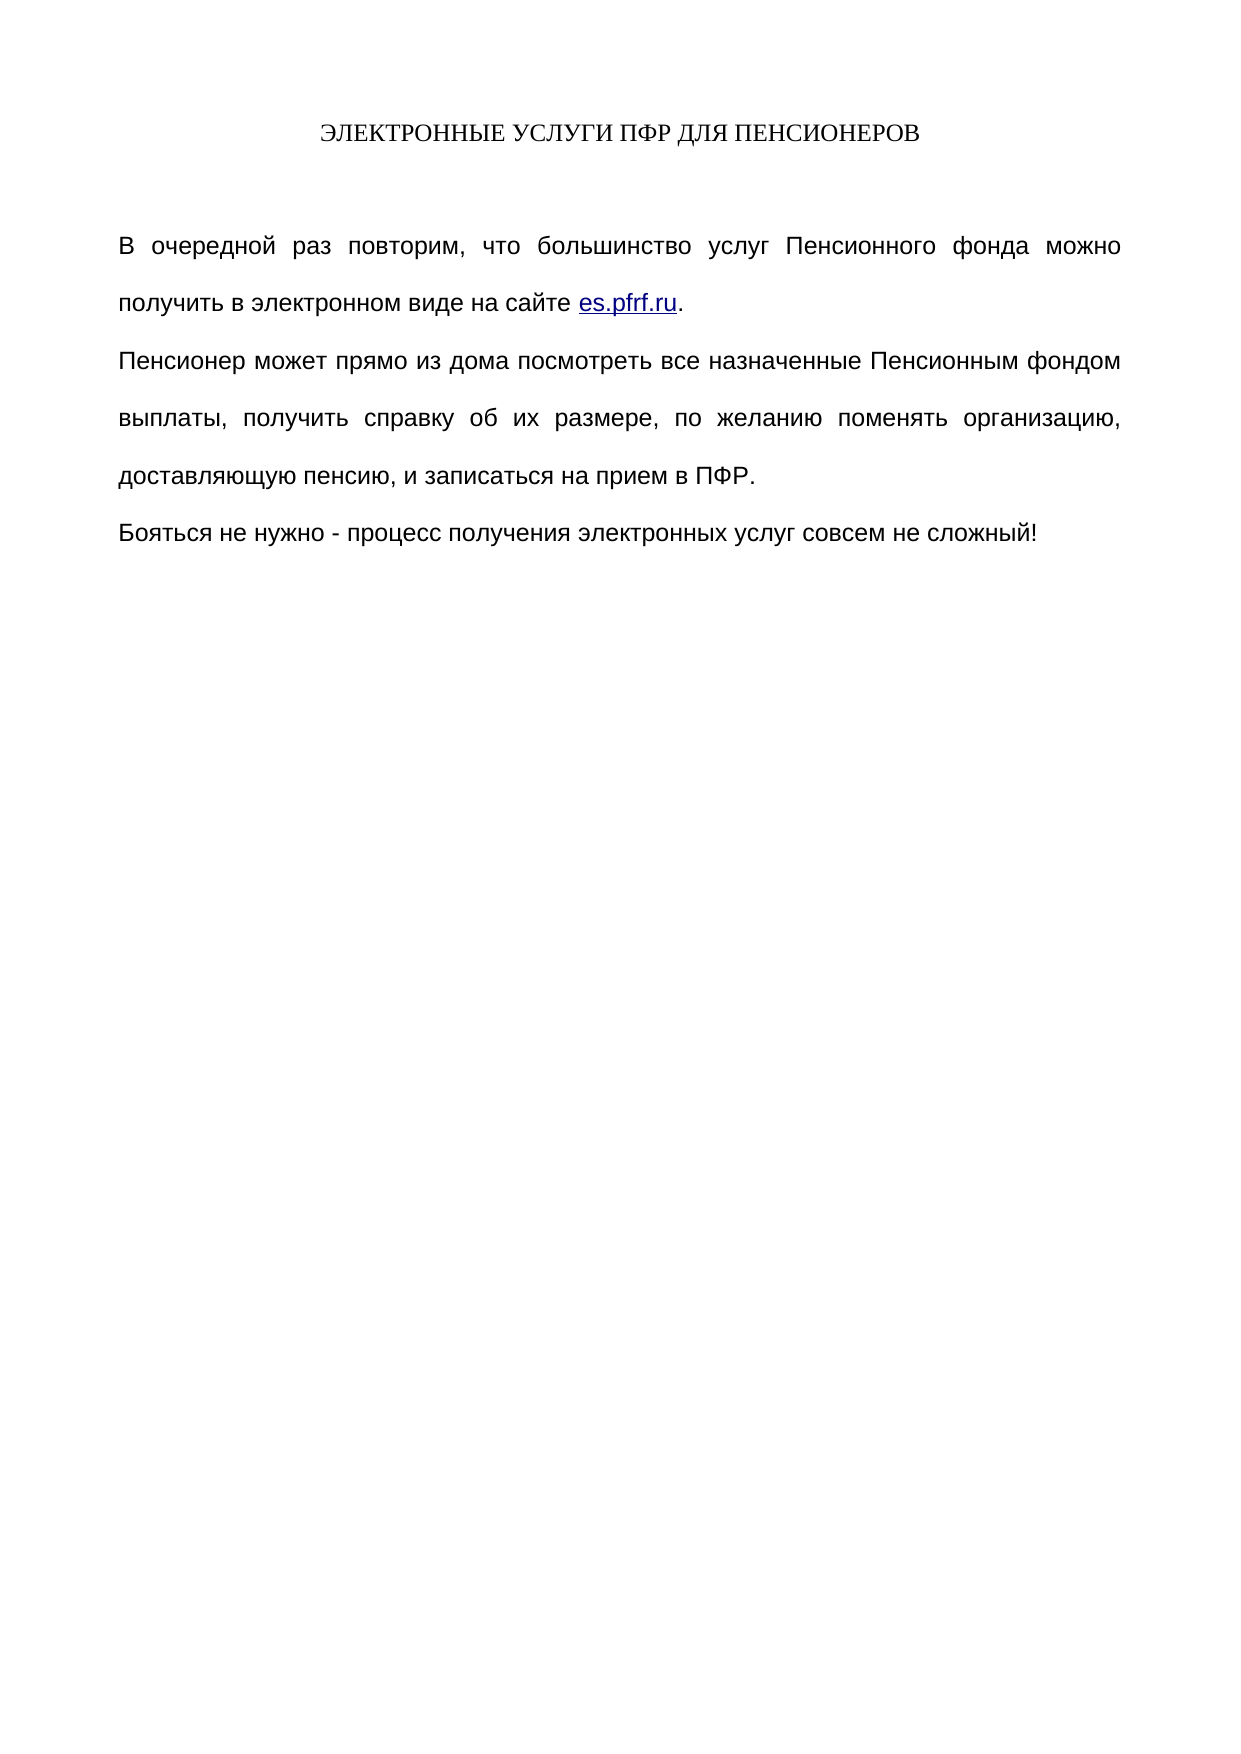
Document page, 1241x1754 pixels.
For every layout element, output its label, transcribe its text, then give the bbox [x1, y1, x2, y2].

text Пенсионер может прямо из дома посмотреть все назначенные Пенсионным фондом выплаты, получить справку об их размере, по желанию поменять организацию, доставляющую пенсию, и записаться на прием в ПФР. [118, 346, 1122, 489]
text В очередной раз повторим, что большинство услуг Пенсионного фонда можно получить в электронном виде на сайте es.pfrf.ru. [118, 231, 1122, 317]
text Бояться не нужно - процесс получения электронных услуг совсем не сложный! [118, 518, 1122, 547]
text ЭЛЕКТРОННЫЕ УСЛУГИ ПФР ДЛЯ ПЕНСИОНЕРОВ [118, 118, 1122, 147]
